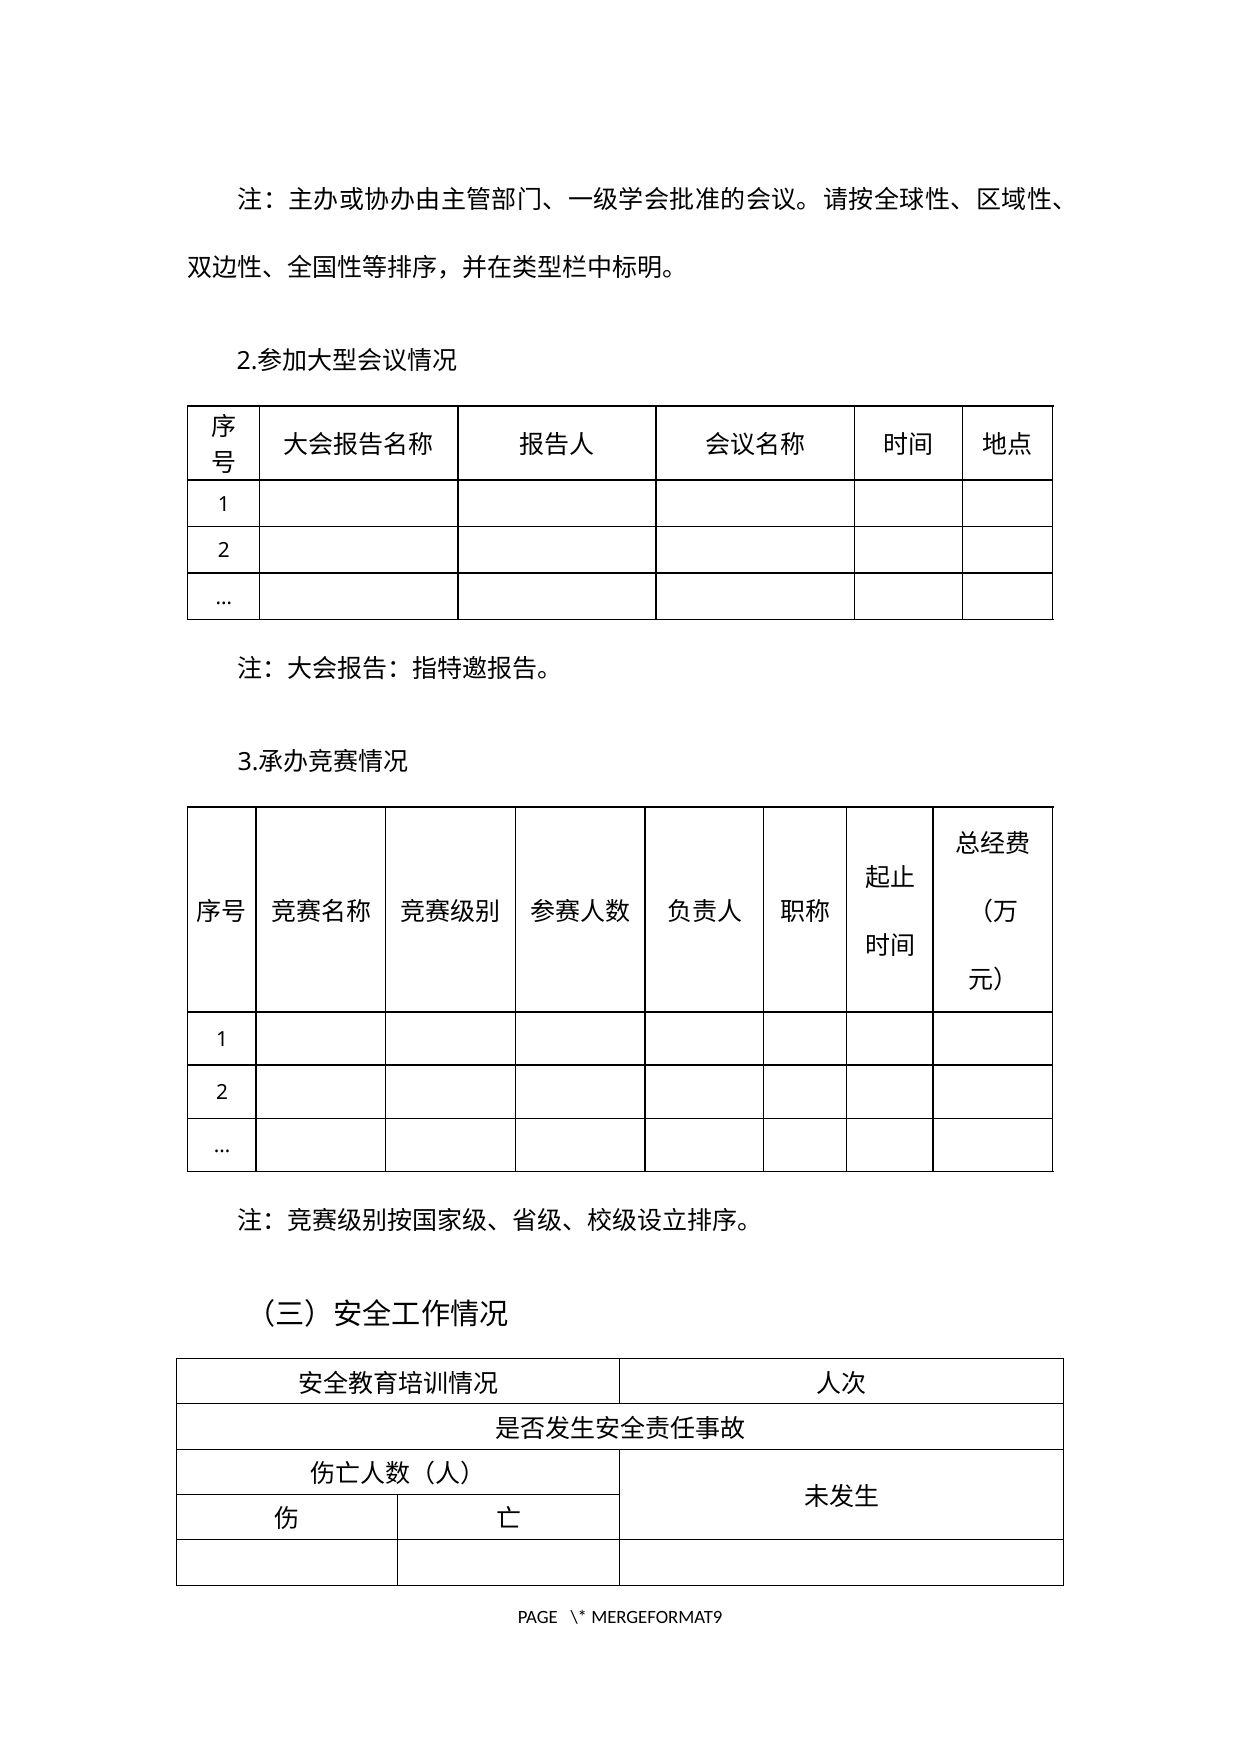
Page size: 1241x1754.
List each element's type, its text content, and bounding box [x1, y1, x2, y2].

table_header 地点 [963, 407, 1052, 479]
table_cell 2 [188, 527, 259, 572]
table_cell [386, 1013, 515, 1064]
table_cell [386, 1066, 515, 1117]
table_cell [459, 481, 655, 526]
table_cell [764, 1013, 846, 1064]
table_header 序号 [188, 407, 259, 479]
table_cell [847, 1013, 932, 1064]
table_cell [646, 1119, 763, 1171]
table_header 序号 [188, 808, 255, 1011]
table_cell [646, 1013, 763, 1064]
table_header 安全教育培训情况 [177, 1359, 619, 1403]
table_header 负责人 [646, 808, 763, 1011]
table_cell [260, 527, 457, 572]
table_header 报告人 [459, 407, 655, 479]
table_header 总经费（万元） [934, 808, 1052, 1011]
table_cell 未发生 [620, 1450, 1063, 1539]
table_cell [934, 1119, 1052, 1171]
text 2.参加大型会议情况 [187, 325, 1053, 393]
table_cell [963, 481, 1052, 526]
table_cell [847, 1119, 932, 1171]
table_cell 1 [188, 1013, 255, 1064]
table_cell 1 [188, 481, 259, 526]
table_cell [177, 1540, 397, 1584]
table_header 职称 [764, 808, 846, 1011]
text 注：大会报告：指特邀报告。 [187, 633, 1053, 701]
table_cell [516, 1119, 644, 1171]
table_cell [855, 527, 962, 572]
table_cell 是否发生安全责任事故 [177, 1404, 1063, 1449]
table_cell [257, 1066, 385, 1117]
table_cell … [188, 574, 259, 618]
table_cell [398, 1540, 619, 1584]
table_cell [516, 1066, 644, 1117]
text 注：主办或协办由主管部门、一级学会批准的会议。请按全球性、区域性、双边性、全国性等排序，并在类型栏中标明。 [187, 164, 1053, 300]
table_cell [386, 1119, 515, 1171]
table_header 竞赛名称 [257, 808, 385, 1011]
table_header 会议名称 [657, 407, 854, 479]
table_cell [657, 574, 854, 618]
table_cell [646, 1066, 763, 1117]
text 注：竞赛级别按国家级、省级、校级设立排序。 [187, 1185, 1053, 1253]
table_cell [459, 574, 655, 618]
table_cell [260, 481, 457, 526]
table_cell … [188, 1119, 255, 1171]
table_cell [260, 574, 457, 618]
table_cell [516, 1013, 644, 1064]
table_header 竞赛级别 [386, 808, 515, 1011]
table_cell 2 [188, 1066, 255, 1117]
table_cell [934, 1013, 1052, 1064]
table_cell [257, 1119, 385, 1171]
table_header 大会报告名称 [260, 407, 457, 479]
table_cell [855, 481, 962, 526]
table_cell [257, 1013, 385, 1064]
table_header 参赛人数 [516, 808, 644, 1011]
table_cell [764, 1066, 846, 1117]
table_cell [934, 1066, 1052, 1117]
text （三）安全工作情况 [187, 1278, 1053, 1346]
table_cell 亡 [398, 1495, 619, 1539]
table_cell [459, 527, 655, 572]
table_cell [963, 527, 1052, 572]
table_cell [657, 527, 854, 572]
table_header 时间 [855, 407, 962, 479]
table_header 人次 [620, 1359, 1063, 1403]
table_header 起止时间 [847, 808, 932, 1011]
table_cell 伤 [177, 1495, 397, 1539]
table_cell [764, 1119, 846, 1171]
table_cell [855, 574, 962, 618]
table_cell 伤亡人数（人） [177, 1450, 619, 1494]
text 3.承办竞赛情况 [187, 726, 1053, 793]
table_cell [657, 481, 854, 526]
table_cell [620, 1540, 1063, 1584]
table_cell [847, 1066, 932, 1117]
table_cell [963, 574, 1052, 618]
